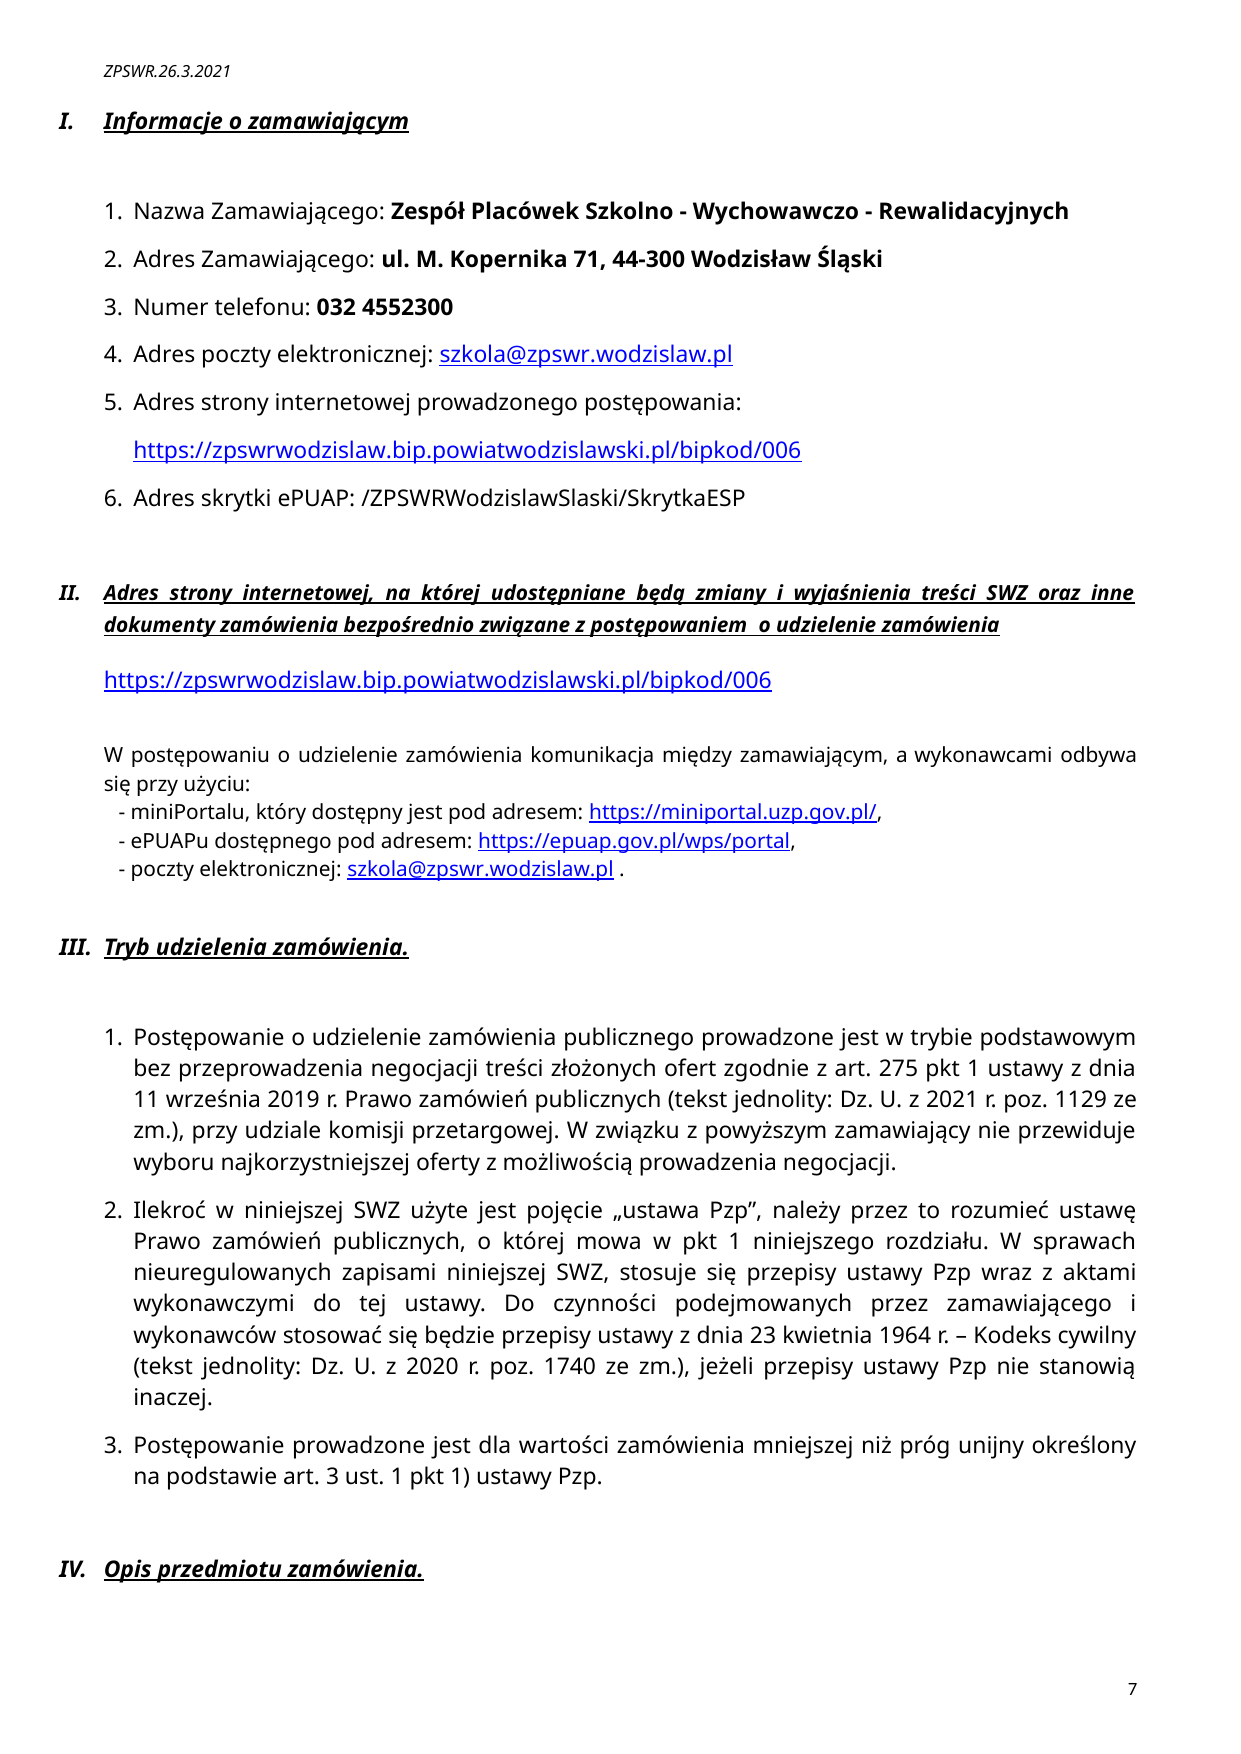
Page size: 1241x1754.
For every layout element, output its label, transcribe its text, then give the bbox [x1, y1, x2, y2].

text W postępowaniu o udzielenie zamówienia komunikacja między zamawiającym, a wykonawcami odbywa się przy użyciu: [103, 740, 1137, 797]
list Numer telefonu: 032 4552300 [103, 291, 1137, 322]
text - miniPortalu, który dostępny jest pod adresem: https://miniportal.uzp.gov.pl/, [118, 797, 1137, 826]
list Postępowanie prowadzone jest dla wartości zamówienia mniejszej niż próg unijny określony na podstawie art. 3 ust. 1 pkt 1) ustawy Pzp. [103, 1429, 1137, 1491]
list Adres Zamawiającego: ul. M. Kopernika 71, 44-300 Wodzisław Śląski [103, 243, 1137, 274]
text - ePUAPu dostępnego pod adresem: https://epuap.gov.pl/wps/portal, [118, 826, 1137, 854]
list Nazwa Zamawiającego: Zespół Placówek Szkolno - Wychowawczo - Rewalidacyjnych [103, 195, 1137, 226]
list Ilekroć w niniejszej SWZ użyte jest pojęcie „ustawa Pzp”, należy przez to rozumieć ustawę Prawo zamówień publicznych, o której mowa w pkt 1 niniejszego rozdziału. W sprawach nieuregulowanych zapisami niniejszej SWZ, stosuje się przepisy ustawy Pzp wraz z aktami wykonawczymi do tej ustawy. Do czynności podejmowanych przez zamawiającego i wykonawców stosować się będzie przepisy ustawy z dnia 23 kwietnia 1964 r. – Kodeks cywilny (tekst jednolity: Dz. U. z 2020 r. poz. 1740 ze zm.), jeżeli przepisy ustawy Pzp nie stanowią inaczej. [103, 1193, 1137, 1412]
list Adres strony internetowej, na której udostępniane będą zmiany i wyjaśnienia treści SWZ oraz inne dokumenty zamówienia bezpośrednio związane z postępowaniem o udzielenie zamówienia [59, 578, 1137, 639]
text https://zpswrwodzislaw.bip.powiatwodzislawski.pl/bipkod/006 [133, 434, 1137, 466]
list Informacje o zamawiającym [59, 104, 1137, 136]
text https://zpswrwodzislaw.bip.powiatwodzislawski.pl/bipkod/006 [103, 664, 1137, 695]
subtitle Opis przedmiotu zamówienia. [59, 1553, 1137, 1584]
list Adres strony internetowej prowadzonego postępowania: [103, 386, 1137, 418]
list Postępowanie o udzielenie zamówienia publicznego prowadzone jest w trybie podstawowym bez przeprowadzenia negocjacji treści złożonych ofert zgodnie z art. 275 pkt 1 ustawy z dnia 11 września 2019 r. Prawo zamówień publicznych (tekst jednolity: Dz. U. z 2021 r. poz. 1129 ze zm.), przy udziale komisji przetargowej. W związku z powyższym zamawiający nie przewiduje wyboru najkorzystniejszej oferty z możliwością prowadzenia negocjacji. [103, 1021, 1137, 1177]
subtitle Tryb udzielenia zamówienia. [59, 931, 1137, 962]
text - poczty elektronicznej: szkola@zpswr.wodzislaw.pl . [118, 854, 1137, 883]
list Adres skrytki ePUAP: /ZPSWRWodzislawSlaski/SkrytkaESP [103, 482, 1137, 513]
list Adres poczty elektronicznej: szkola@zpswr.wodzislaw.pl [103, 338, 1137, 370]
